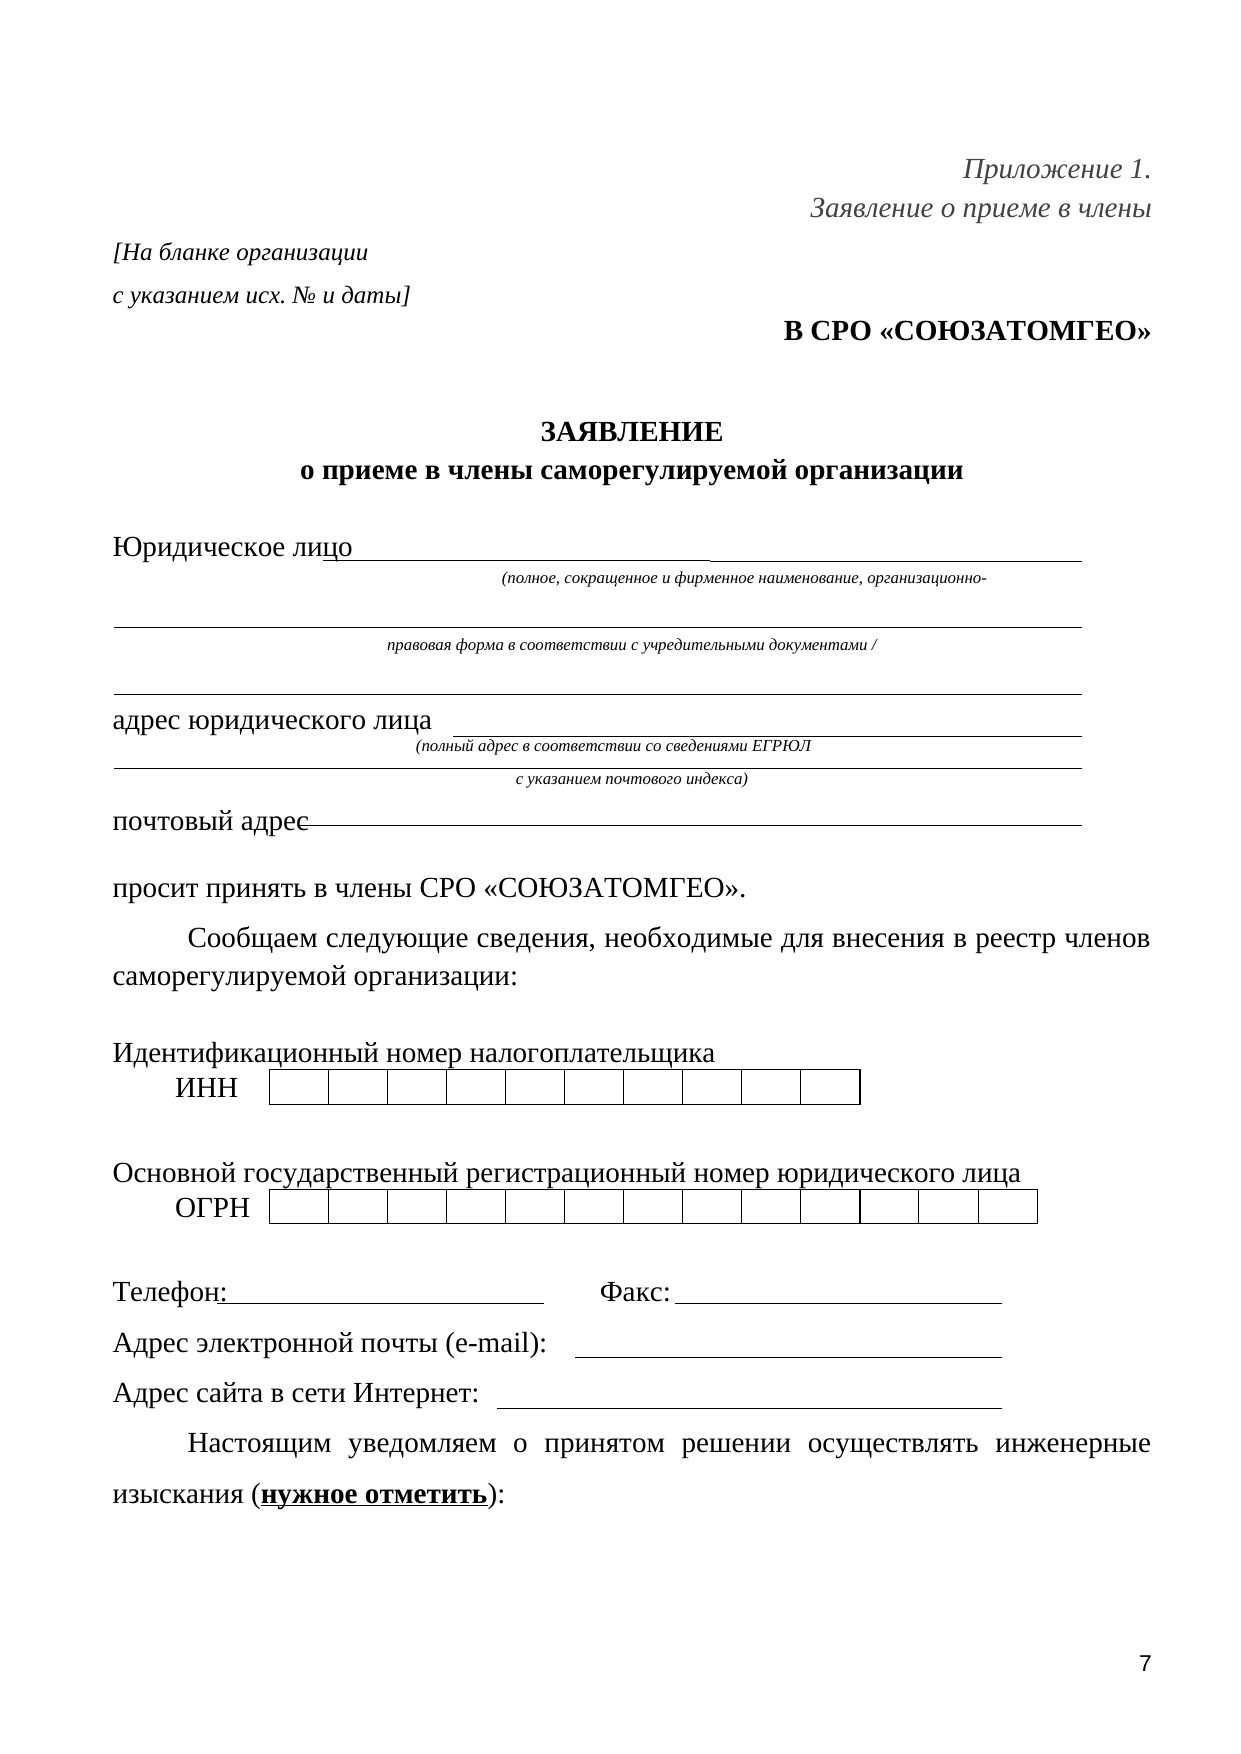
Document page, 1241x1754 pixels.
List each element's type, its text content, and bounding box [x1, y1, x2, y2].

table_header [388, 1190, 446, 1223]
table_header [979, 1190, 1037, 1223]
text ЗАЯВЛЕНИЕ [112, 414, 1152, 447]
table_header [329, 1190, 387, 1223]
subtitle Приложение 1. Заявление о приеме в члены [112, 151, 1152, 223]
table_header ИНН [164, 1069, 269, 1104]
text о приеме в члены саморегулируемой организации [112, 452, 1152, 486]
table_header [388, 1070, 446, 1104]
table_header [624, 1070, 682, 1104]
text почтовый адрес [112, 803, 1152, 836]
table_header [742, 1070, 800, 1104]
table_header ОГРН [164, 1189, 269, 1223]
text просит принять в члены СРО «СОЮЗАТОМГЕО». [112, 870, 1152, 903]
text Сообщаем следующие сведения, необходимые для внесения в реестр членов саморегулируемой организации: [112, 920, 1152, 992]
text правовая форма в соответствии с учредительными документами / [112, 635, 1152, 668]
table_header [506, 1070, 564, 1104]
table_header [270, 1070, 328, 1104]
table_header [565, 1190, 623, 1223]
table_header [447, 1190, 505, 1223]
table_header [683, 1190, 741, 1223]
text В СРО «СОЮЗАТОМГЕО» [599, 313, 1152, 347]
table_header [683, 1070, 741, 1104]
text Настоящим уведомляем о принятом решении осуществлять инженерные изыскания (нужное отметить): [112, 1426, 1152, 1509]
table_header [742, 1190, 800, 1223]
text (полный адрес в соответствии со сведениями ЕГРЮЛ [112, 736, 1152, 769]
text [На бланке организации [112, 237, 1152, 266]
text с указанием почтового индекса) [112, 769, 1152, 803]
text Адрес сайта в сети Интернет: [112, 1375, 1152, 1409]
text Основной государственный регистрационный номер юридического лица [112, 1155, 1152, 1189]
table_header [919, 1190, 978, 1223]
table_header [624, 1190, 682, 1223]
table_header [801, 1190, 859, 1223]
table_header [861, 1190, 918, 1223]
table_header [506, 1190, 564, 1223]
text с указанием исх. № и даты] [112, 280, 1152, 309]
text адрес юридического лица [112, 702, 1152, 736]
table_header [329, 1070, 387, 1104]
text Юридическое лицо [112, 529, 1152, 563]
text Телефон: Факс: [112, 1274, 1152, 1308]
table_header [565, 1070, 623, 1104]
table_header [447, 1070, 505, 1104]
text Адрес электронной почты (e-mail): [112, 1325, 1152, 1358]
text Идентификационный номер налогоплательщика [112, 1036, 1152, 1069]
table_header [801, 1070, 859, 1104]
text (полное, сокращенное и фирменное наименование, организационно- [262, 568, 1152, 601]
table_header [270, 1190, 328, 1223]
